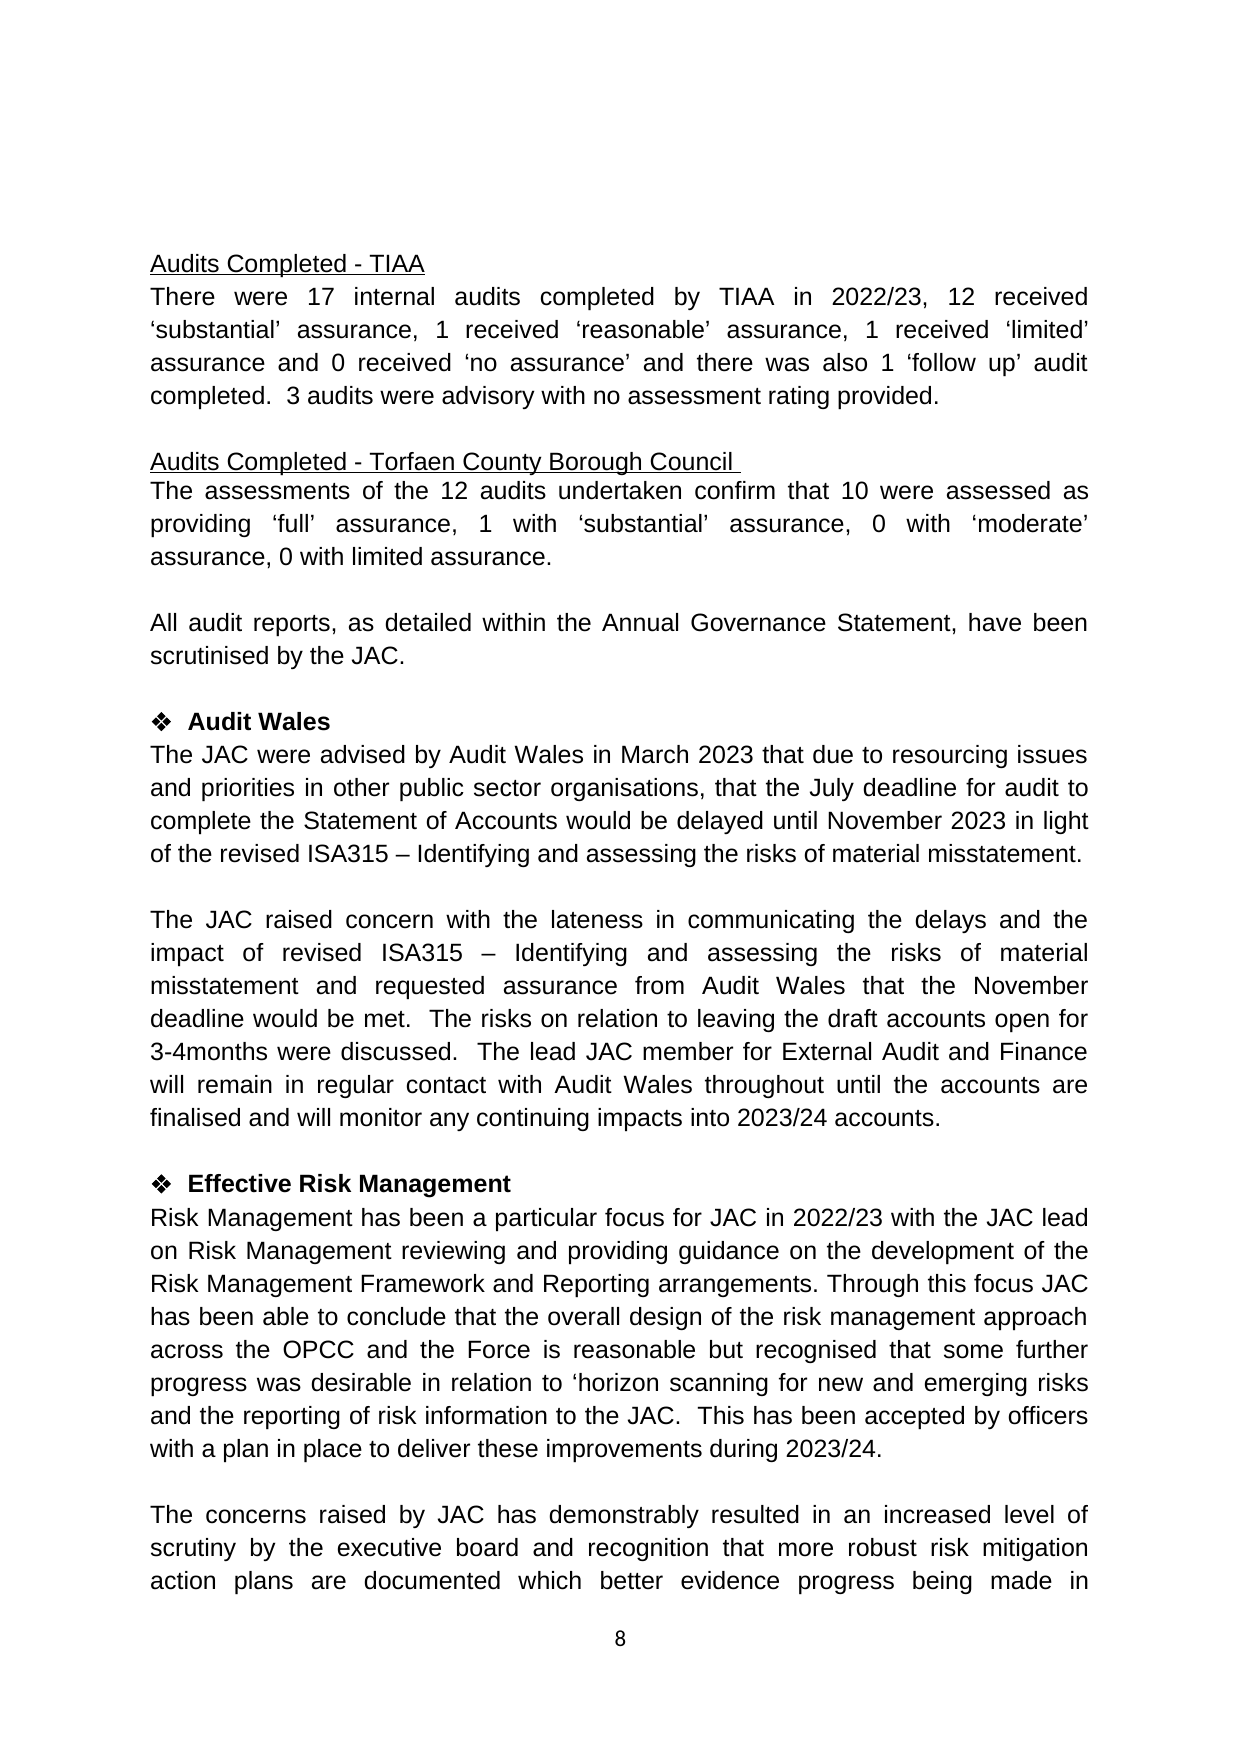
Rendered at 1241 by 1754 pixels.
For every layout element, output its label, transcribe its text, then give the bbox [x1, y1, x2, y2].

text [150, 1500, 1090, 1594]
text The JAC raised concern with the lateness in communicating the delays and the impact of revised ISA315 – Identifying and assessing the risks of material misstatement and requested assurance from Audit Wales that the November deadline would be met. The risks on relation to leaving the draft accounts open for 3-4months were discussed. The lead JAC member for External Audit and Finance will remain in regular contact with Audit Wales throughout until the accounts are finalised and will monitor any continuing impacts into 2023/24 accounts. [150, 905, 1090, 1132]
text Audits Completed - Torfaen County Borough Council [150, 447, 1064, 476]
text There were 17 internal audits completed by TIAA in 2022/23, 12 received ‘substantial’ assurance, 1 received ‘reasonable’ assurance, 1 received ‘limited’ assurance and 0 received ‘no assurance’ and there was also 1 ‘follow up’ audit completed. 3 audits were advisory with no assessment rating provided. [150, 282, 1090, 410]
text All audit reports, as detailed within the Annual Governance Statement, have been scrutinised by the JAC. [150, 608, 1090, 670]
list Audit Wales [150, 707, 1090, 736]
text The JAC were advised by Audit Wales in March 2023 that due to resourcing issues and priorities in other public sector organisations, that the July deadline for audit to complete the Statement of Accounts would be delayed until November 2023 in light of the revised ISA315 – Identifying and assessing the risks of material misstatement. [150, 740, 1090, 868]
text Audits Completed - TIAA [150, 249, 1090, 278]
text Risk Management has been a particular focus for JAC in 2022/23 with the JAC lead on Risk Management reviewing and providing guidance on the development of the Risk Management Framework and Reporting arrangements. Through this focus JAC has been able to conclude that the overall design of the risk management approach across the OPCC and the Force is reasonable but recognised that some further progress was desirable in relation to ‘horizon scanning for new and emerging risks and the reporting of risk information to the JAC. This has been accepted by officers with a plan in place to deliver these improvements during 2023/24. [150, 1203, 1090, 1462]
list Effective Risk Management [150, 1169, 1090, 1198]
text The assessments of the 12 audits undertaken confirm that 10 were assessed as providing ‘full’ assurance, 1 with ‘substantial’ assurance, 0 with ‘moderate’ assurance, 0 with limited assurance. [150, 476, 1090, 571]
